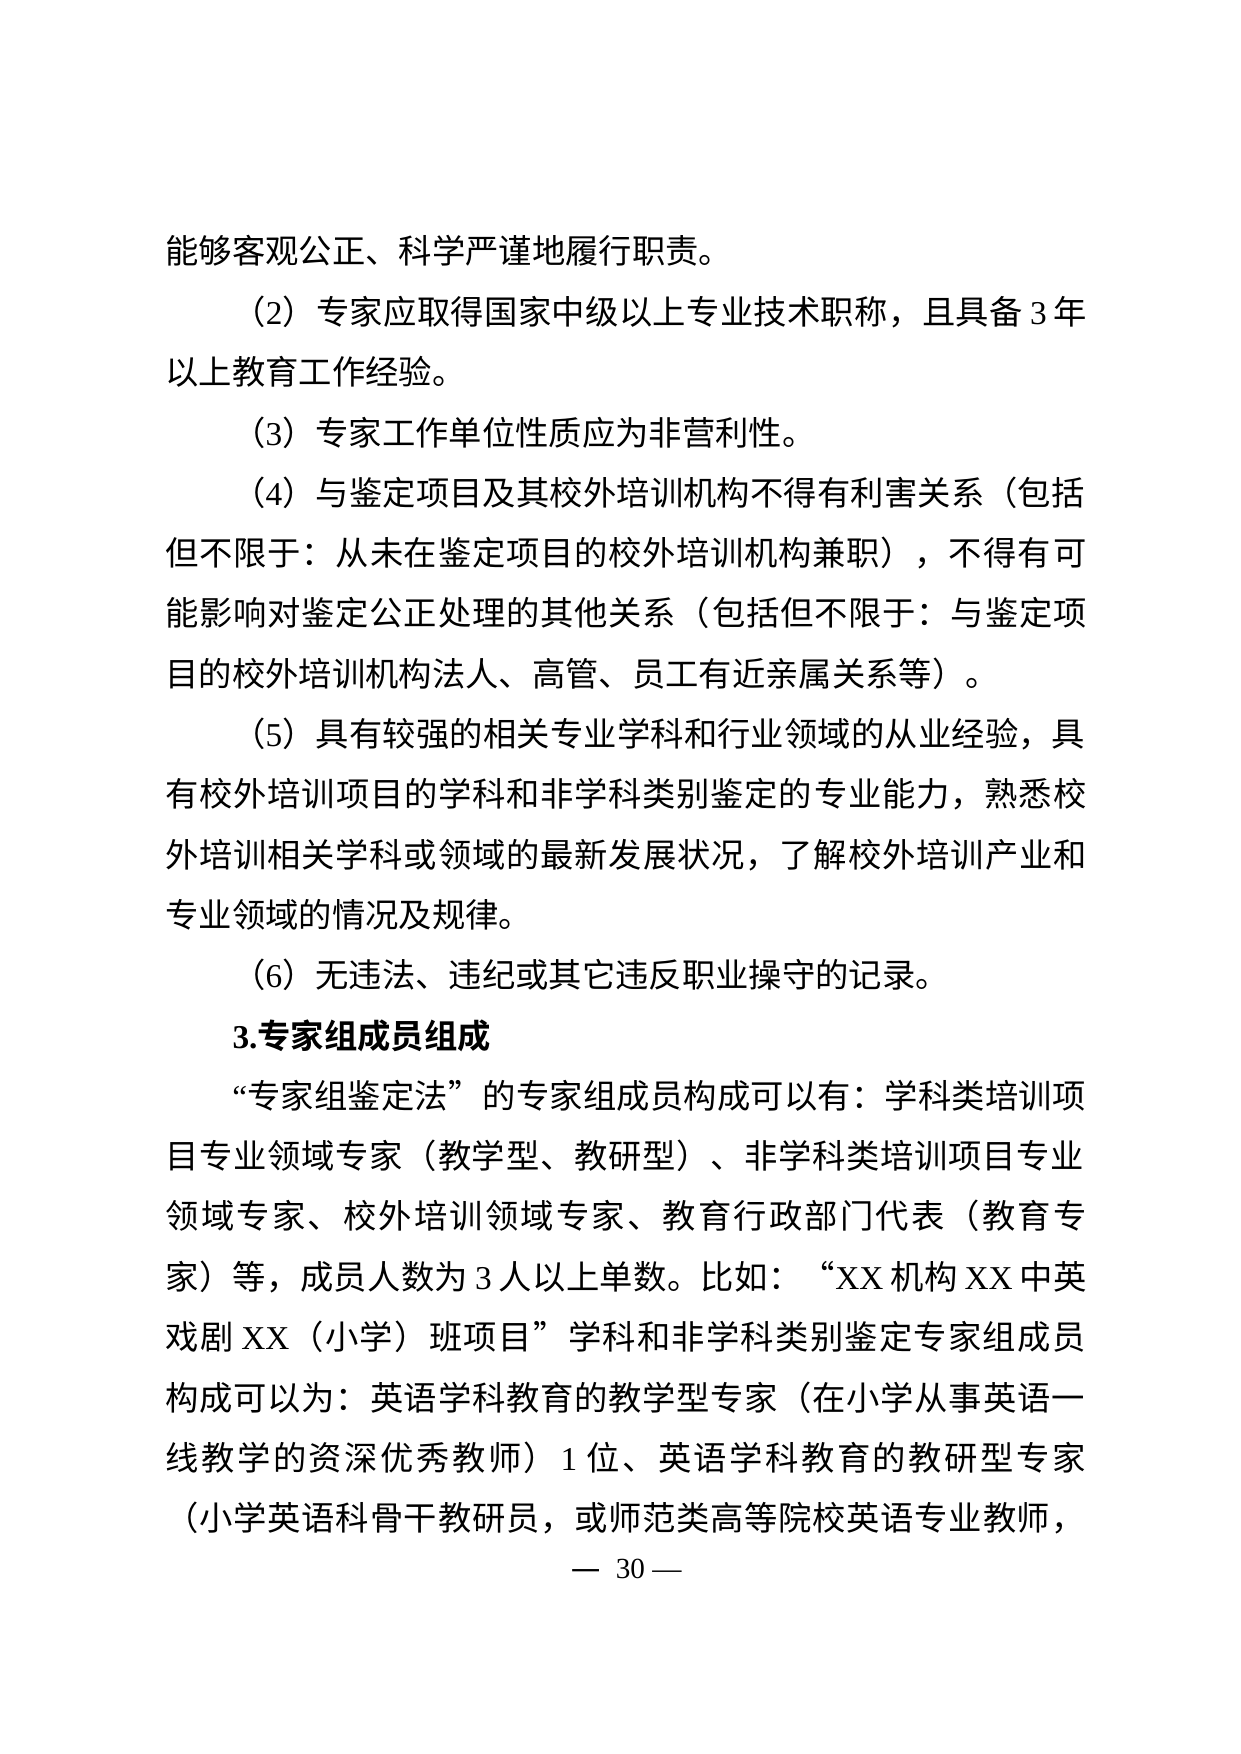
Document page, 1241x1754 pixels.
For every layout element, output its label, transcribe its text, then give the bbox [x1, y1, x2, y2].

text （6）无违法、违纪或其它违反职业操守的记录。 [165, 943, 1087, 1003]
text （5）具有较强的相关专业学科和行业领域的从业经验，具有校外培训项目的学科和非学科类别鉴定的专业能力，熟悉校外培训相关学科或领域的最新发展状况，了解校外培训产业和专业领域的情况及规律。 [165, 702, 1087, 943]
text 3.专家组成员组成 [165, 1003, 1087, 1064]
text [165, 1064, 1087, 1546]
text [165, 219, 1087, 279]
text （3）专家工作单位性质应为非营利性。 [165, 400, 1087, 461]
text （2）专家应取得国家中级以上专业技术职称，且具备3年以上教育工作经验。 [165, 279, 1087, 400]
text （4）与鉴定项目及其校外培训机构不得有利害关系（包括但不限于：从未在鉴定项目的校外培训机构兼职），不得有可能影响对鉴定公正处理的其他关系（包括但不限于：与鉴定项目的校外培训机构法人、高管、员工有近亲属关系等）。 [165, 461, 1087, 702]
